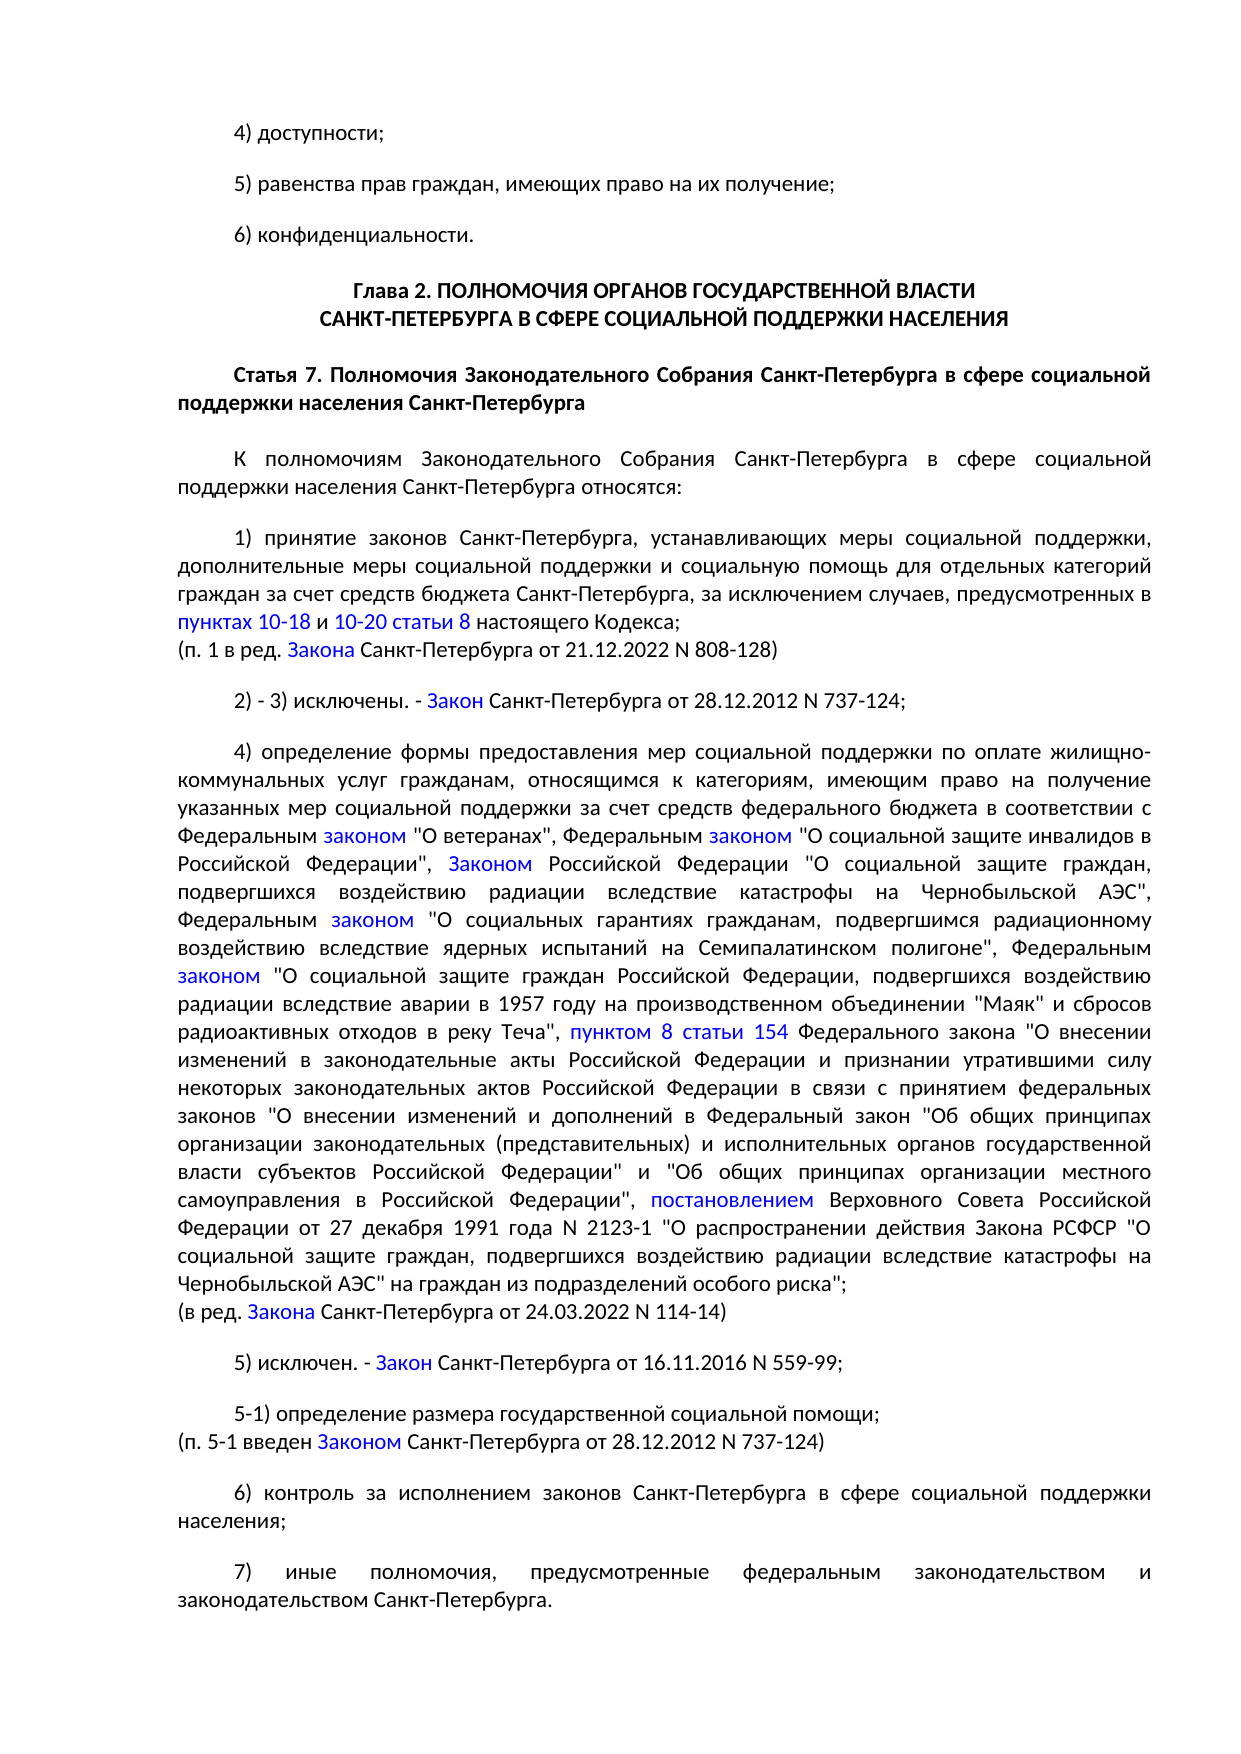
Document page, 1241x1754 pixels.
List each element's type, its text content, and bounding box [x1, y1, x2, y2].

title Глава 2. ПОЛНОМОЧИЯ ОРГАНОВ ГОСУДАРСТВЕННОЙ ВЛАСТИ [177, 276, 1152, 304]
text 5-1) определение размера государственной социальной помощи; [177, 1399, 1152, 1427]
text 5) исключен. - Закон Санкт-Петербурга от 16.11.2016 N 559-99; [177, 1348, 1152, 1376]
text 5) равенства прав граждан, имеющих право на их получение; [177, 169, 1152, 197]
title Статья 7. Полномочия Законодательного Собрания Санкт-Петербурга в сфере социальной поддержки населения Санкт-Петербурга [177, 360, 1152, 416]
text (п. 5-1 введен Законом Санкт-Петербурга от 28.12.2012 N 737-124) [177, 1427, 1152, 1455]
text 1) принятие законов Санкт-Петербурга, устанавливающих меры социальной поддержки, дополнительные меры социальной поддержки и социальную помощь для отдельных категорий граждан за счет средств бюджета Санкт-Петербурга, за исключением случаев, предусмотренных в пунктах 10-18 и 10-20 статьи 8 настоящего Кодекса; [177, 523, 1152, 635]
text 6) конфиденциальности. [177, 220, 1152, 248]
text (п. 1 в ред. Закона Санкт-Петербурга от 21.12.2022 N 808-128) [177, 635, 1152, 663]
title САНКТ-ПЕТЕРБУРГА В СФЕРЕ СОЦИАЛЬНОЙ ПОДДЕРЖКИ НАСЕЛЕНИЯ [177, 304, 1152, 332]
text 7) иные полномочия, предусмотренные федеральным законодательством и законодательством Санкт-Петербурга. [177, 1557, 1152, 1613]
text (в ред. Закона Санкт-Петербурга от 24.03.2022 N 114-14) [177, 1297, 1152, 1326]
text 4) определение формы предоставления мер социальной поддержки по оплате жилищно-коммунальных услуг гражданам, относящимся к категориям, имеющим право на получение указанных мер социальной поддержки за счет средств федерального бюджета в соответствии с Федеральным законом "О ветеранах", Федеральным законом "О социальной защите инвалидов в Российской Федерации", Законом Российской Федерации "О социальной защите граждан, подвергшихся воздействию радиации вследствие катастрофы на Чернобыльской АЭС", Федеральным законом "О социальных гарантиях гражданам, подвергшимся радиационному воздействию вследствие ядерных испытаний на Семипалатинском полигоне", Федеральным законом "О социальной защите граждан Российской Федерации, подвергшихся воздействию радиации вследствие аварии в 1957 году на производственном объединении "Маяк" и сбросов радиоактивных отходов в реку Теча", пунктом 8 статьи 154 Федерального закона "О внесении изменений в законодательные акты Российской Федерации и признании утратившими силу некоторых законодательных актов Российской Федерации в связи с принятием федеральных законов "О внесении изменений и дополнений в Федеральный закон "Об общих принципах организации законодательных (представительных) и исполнительных органов государственной власти субъектов Российской Федерации" и "Об общих принципах организации местного самоуправления в Российской Федерации", постановлением Верховного Совета Российской Федерации от 27 декабря 1991 года N 2123-1 "О распространении действия Закона РСФСР "О социальной защите граждан, подвергшихся воздействию радиации вследствие катастрофы на Чернобыльской АЭС" на граждан из подразделений особого риска"; [177, 737, 1152, 1297]
text 4) доступности; [177, 118, 1152, 146]
text 2) - 3) исключены. - Закон Санкт-Петербурга от 28.12.2012 N 737-124; [177, 686, 1152, 714]
text К полномочиям Законодательного Собрания Санкт-Петербурга в сфере социальной поддержки населения Санкт-Петербурга относятся: [177, 444, 1152, 500]
text 6) контроль за исполнением законов Санкт-Петербурга в сфере социальной поддержки населения; [177, 1478, 1152, 1534]
